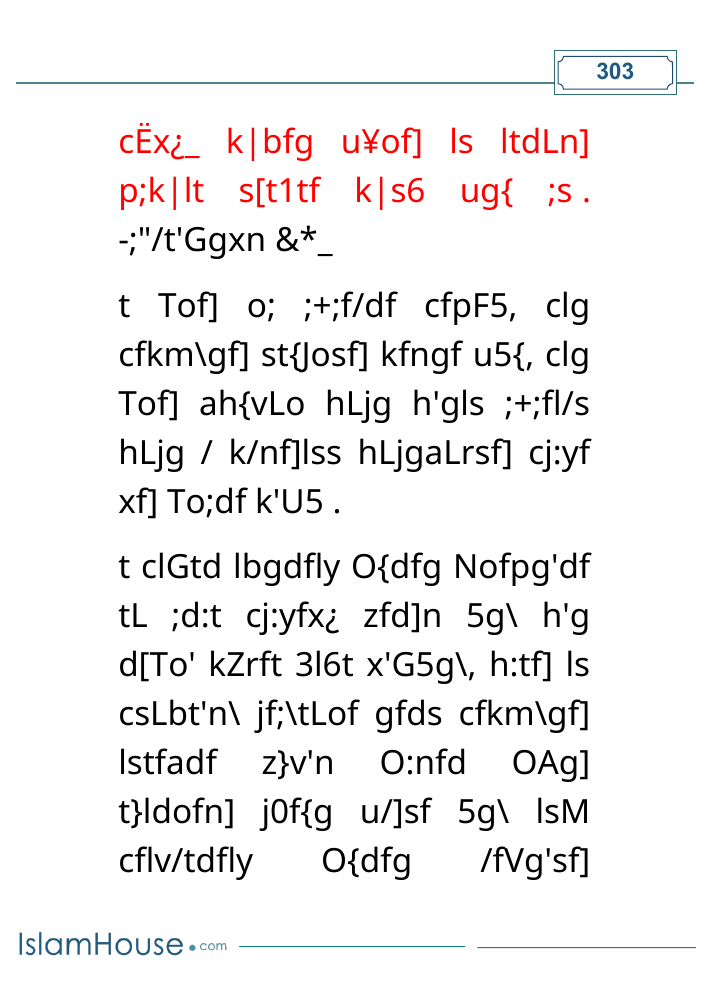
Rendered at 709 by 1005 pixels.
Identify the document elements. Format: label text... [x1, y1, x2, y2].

picture [12, 928, 466, 961]
text t Tof] o; ;+;f/df cfpF5, clg cfkm\gf] st{Josf] kfngf u5{, clg Tof] ah{vLo hLjg h'gls ;+;fl/s hLjg / k/nf]lss hLjgaLrsf] cj:yf xf] To;df k'U5 . [118, 282, 591, 523]
picture [471, 929, 697, 962]
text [118, 118, 591, 261]
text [118, 543, 591, 882]
